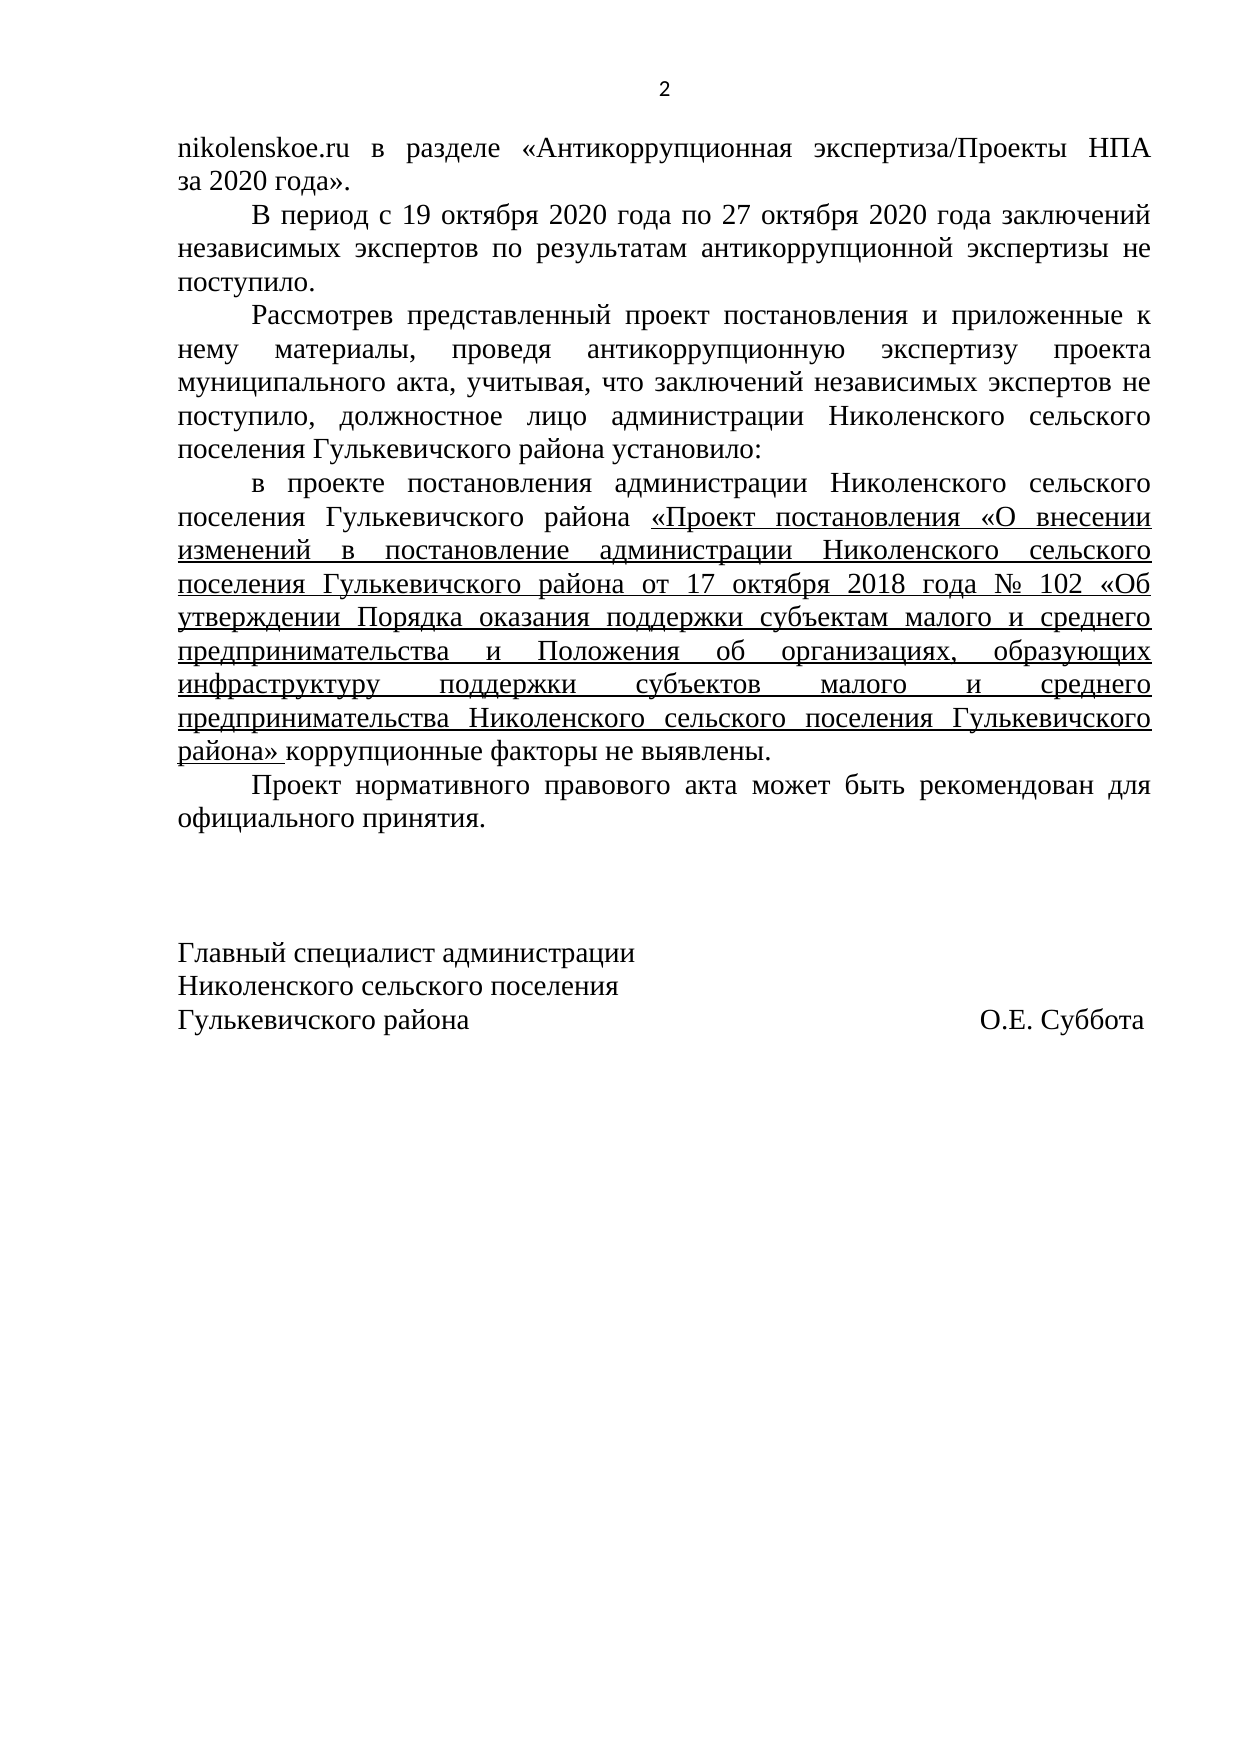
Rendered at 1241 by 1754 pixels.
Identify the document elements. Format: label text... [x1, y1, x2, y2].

text Проект нормативного правового акта может быть рекомендован для официального принятия. [177, 767, 1152, 834]
text в проекте постановления администрации Николенского сельского поселения Гулькевичского района «Проект постановления «О внесении изменений в постановление администрации Николенского сельского поселения Гулькевичского района от 17 октября 2018 года № 102 «Об утверждении Порядка оказания поддержки субъектам малого и среднего предпринимательства и Положения об организациях, образующих инфраструктуру поддержки субъектов малого и среднего предпринимательства Николенского сельского поселения Гулькевичского района» коррупционные факторы не выявлены. [177, 730, 1152, 767]
text в проекте постановления администрации Николенского сельского поселения Гулькевичского района «Проект постановления «О внесении изменений в постановление администрации Николенского сельского поселения Гулькевичского района от 17 октября 2018 года № 102 «Об утверждении Порядка оказания поддержки субъектам малого и среднего предпринимательства и Положения об организациях, образующих инфраструктуру поддержки субъектов малого и среднего предпринимательства Николенского сельского поселения Гулькевичского района» коррупционные факторы не выявлены. [177, 562, 1152, 628]
text Николенского сельского поселения [177, 968, 1152, 1002]
text в проекте постановления администрации Николенского сельского поселения Гулькевичского района «Проект постановления «О внесении изменений в постановление администрации Николенского сельского поселения Гулькевичского района от 17 октября 2018 года № 102 «Об утверждении Порядка оказания поддержки субъектам малого и среднего предпринимательства и Положения об организациях, образующих инфраструктуру поддержки субъектов малого и среднего предпринимательства Николенского сельского поселения Гулькевичского района» коррупционные факторы не выявлены. [177, 465, 1152, 561]
text Гулькевичского района О.Е. Суббота [177, 1002, 1152, 1035]
text Главный специалист администрации [177, 935, 1152, 968]
text В период с 19 октября 2020 года по 27 октября 2020 года заключений независимых экспертов по результатам антикоррупционной экспертизы не поступило. [177, 197, 1152, 297]
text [177, 130, 1152, 197]
text Рассмотрев представленный проект постановления и приложенные к нему материалы, проведя антикоррупционную экспертизу проекта муниципального акта, учитывая, что заключений независимых экспертов не поступило, должностное лицо администрации Николенского сельского поселения Гулькевичского района установило: [177, 297, 1152, 465]
